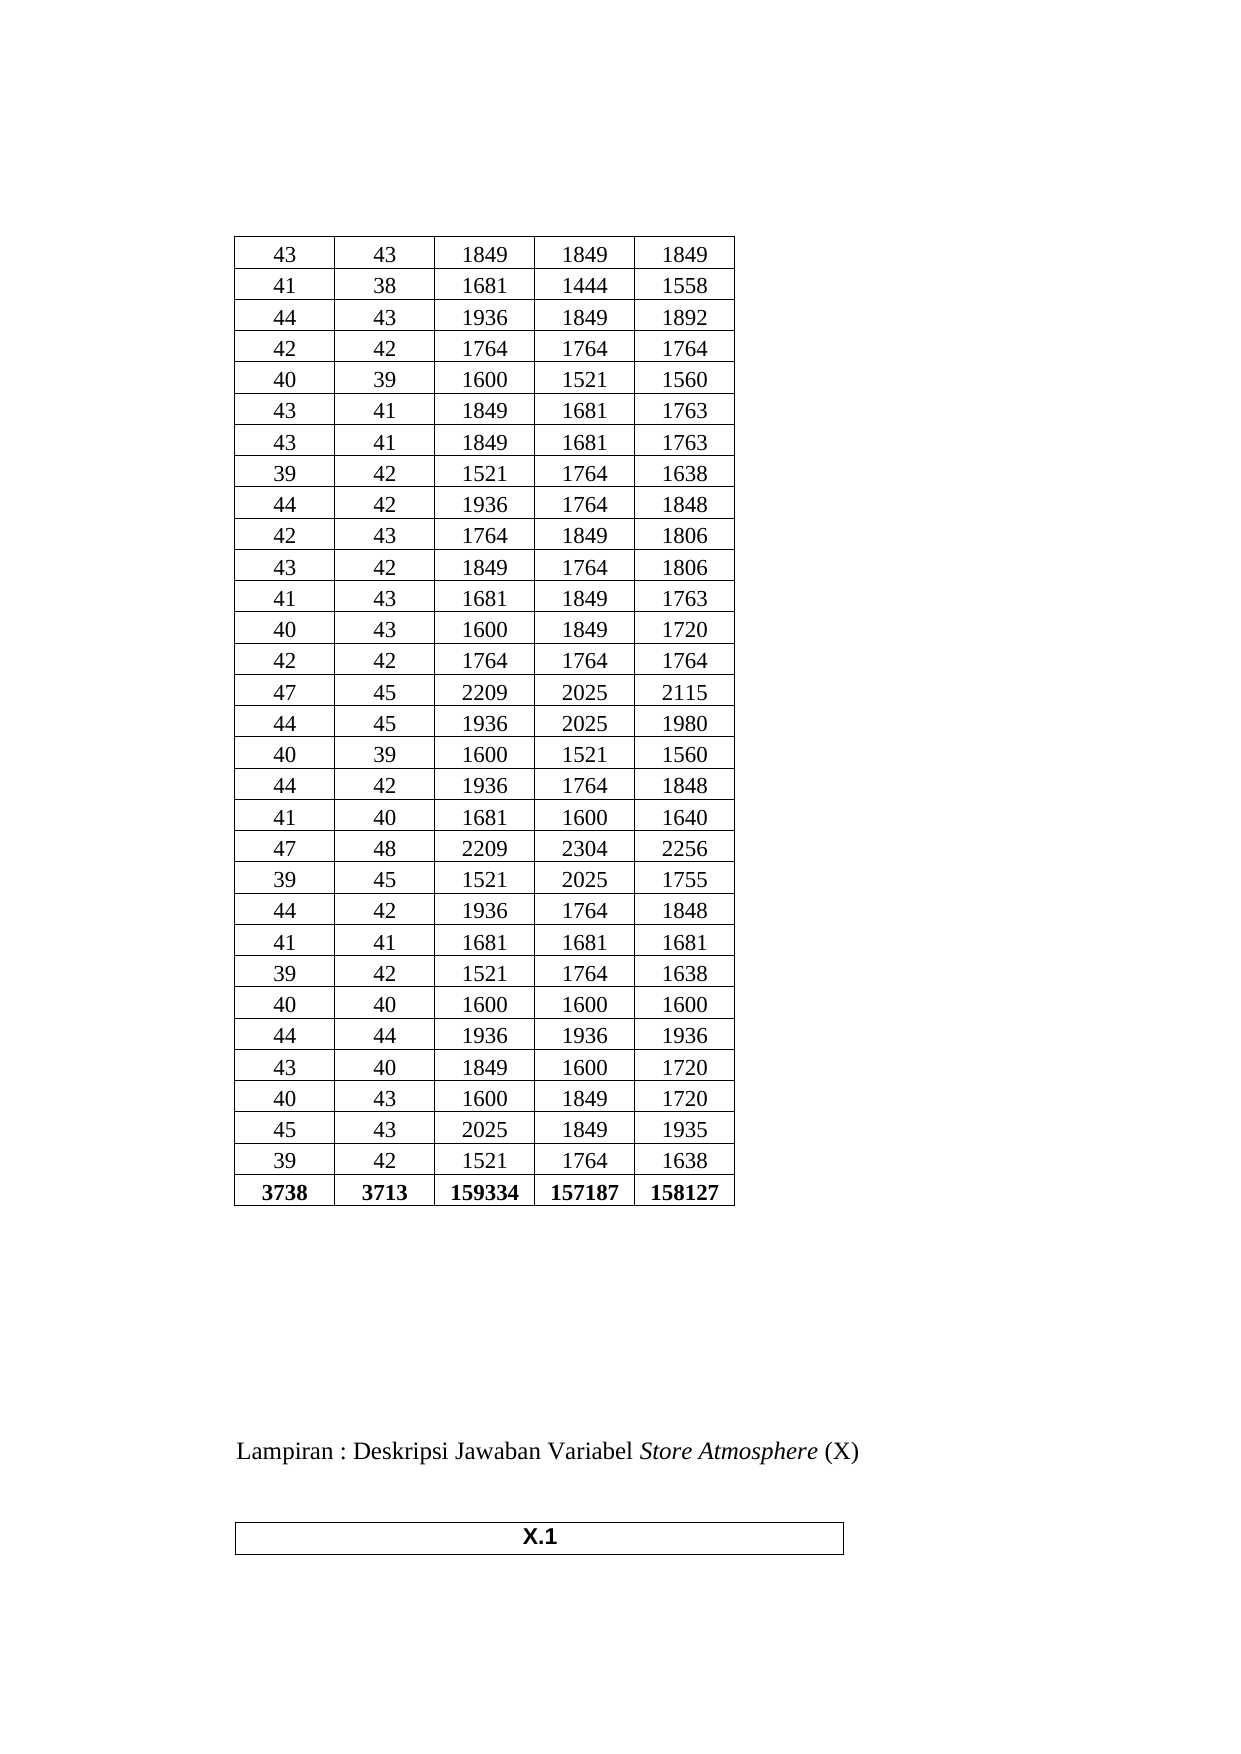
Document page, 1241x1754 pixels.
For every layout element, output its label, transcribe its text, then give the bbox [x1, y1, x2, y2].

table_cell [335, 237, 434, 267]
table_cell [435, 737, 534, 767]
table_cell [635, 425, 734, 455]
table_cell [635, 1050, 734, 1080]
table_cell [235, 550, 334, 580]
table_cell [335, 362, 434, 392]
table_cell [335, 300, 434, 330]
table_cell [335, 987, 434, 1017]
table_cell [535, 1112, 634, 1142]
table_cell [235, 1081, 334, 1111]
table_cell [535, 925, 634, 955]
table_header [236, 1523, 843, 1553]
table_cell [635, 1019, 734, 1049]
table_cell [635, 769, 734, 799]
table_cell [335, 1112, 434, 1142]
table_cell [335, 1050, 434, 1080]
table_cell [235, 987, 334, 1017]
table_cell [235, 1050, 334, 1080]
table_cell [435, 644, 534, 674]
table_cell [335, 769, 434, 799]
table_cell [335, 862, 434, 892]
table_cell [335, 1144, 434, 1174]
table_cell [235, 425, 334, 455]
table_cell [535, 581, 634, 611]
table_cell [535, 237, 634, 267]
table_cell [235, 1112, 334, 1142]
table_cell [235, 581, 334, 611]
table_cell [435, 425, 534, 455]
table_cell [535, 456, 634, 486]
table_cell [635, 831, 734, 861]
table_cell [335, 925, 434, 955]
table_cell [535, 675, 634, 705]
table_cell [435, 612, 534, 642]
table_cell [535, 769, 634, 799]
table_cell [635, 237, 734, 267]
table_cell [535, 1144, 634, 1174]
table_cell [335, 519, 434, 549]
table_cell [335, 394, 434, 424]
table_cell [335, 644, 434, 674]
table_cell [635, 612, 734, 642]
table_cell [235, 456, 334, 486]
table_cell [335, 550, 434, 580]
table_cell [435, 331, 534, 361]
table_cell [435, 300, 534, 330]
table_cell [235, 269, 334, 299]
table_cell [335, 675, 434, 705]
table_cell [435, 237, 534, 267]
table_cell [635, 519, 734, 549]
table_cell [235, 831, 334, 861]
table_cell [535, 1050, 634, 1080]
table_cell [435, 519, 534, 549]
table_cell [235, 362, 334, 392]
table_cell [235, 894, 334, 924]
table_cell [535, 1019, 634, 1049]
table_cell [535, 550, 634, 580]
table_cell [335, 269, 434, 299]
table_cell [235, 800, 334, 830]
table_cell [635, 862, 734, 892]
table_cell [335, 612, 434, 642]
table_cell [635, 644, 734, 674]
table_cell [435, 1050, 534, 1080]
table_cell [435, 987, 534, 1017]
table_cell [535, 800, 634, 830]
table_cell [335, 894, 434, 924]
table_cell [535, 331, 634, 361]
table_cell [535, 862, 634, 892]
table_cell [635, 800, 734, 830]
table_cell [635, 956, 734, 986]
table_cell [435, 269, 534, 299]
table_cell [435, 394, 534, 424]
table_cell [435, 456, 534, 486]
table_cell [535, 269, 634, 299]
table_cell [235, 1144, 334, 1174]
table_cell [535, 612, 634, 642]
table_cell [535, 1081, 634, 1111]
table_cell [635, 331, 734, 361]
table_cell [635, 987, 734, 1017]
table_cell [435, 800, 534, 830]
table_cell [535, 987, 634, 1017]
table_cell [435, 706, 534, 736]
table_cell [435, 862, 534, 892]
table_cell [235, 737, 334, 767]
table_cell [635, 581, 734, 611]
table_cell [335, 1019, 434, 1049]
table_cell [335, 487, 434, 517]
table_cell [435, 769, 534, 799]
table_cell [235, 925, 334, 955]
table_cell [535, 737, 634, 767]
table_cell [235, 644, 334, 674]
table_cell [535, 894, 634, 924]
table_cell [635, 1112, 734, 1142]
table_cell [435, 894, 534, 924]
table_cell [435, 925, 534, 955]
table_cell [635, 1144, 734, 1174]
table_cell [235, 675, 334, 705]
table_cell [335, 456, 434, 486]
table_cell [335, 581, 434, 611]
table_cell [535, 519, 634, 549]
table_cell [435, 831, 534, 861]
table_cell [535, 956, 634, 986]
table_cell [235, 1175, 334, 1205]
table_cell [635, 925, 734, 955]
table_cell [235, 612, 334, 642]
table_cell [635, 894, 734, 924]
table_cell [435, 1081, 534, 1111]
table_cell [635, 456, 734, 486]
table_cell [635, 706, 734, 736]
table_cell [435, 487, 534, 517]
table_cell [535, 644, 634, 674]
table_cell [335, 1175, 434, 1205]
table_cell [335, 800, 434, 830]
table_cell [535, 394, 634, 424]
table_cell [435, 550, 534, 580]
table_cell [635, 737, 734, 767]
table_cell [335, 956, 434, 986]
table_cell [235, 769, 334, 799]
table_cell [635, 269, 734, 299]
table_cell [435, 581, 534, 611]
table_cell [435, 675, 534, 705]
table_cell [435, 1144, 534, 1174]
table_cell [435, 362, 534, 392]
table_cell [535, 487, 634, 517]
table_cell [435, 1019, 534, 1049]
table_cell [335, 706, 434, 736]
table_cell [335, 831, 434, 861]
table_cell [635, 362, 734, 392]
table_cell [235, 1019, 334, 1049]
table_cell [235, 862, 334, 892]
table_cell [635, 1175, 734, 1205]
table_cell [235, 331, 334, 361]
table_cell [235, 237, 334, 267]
text Lampiran : Deskripsi Jawaban Variabel Store Atmosphere (X) [236, 1436, 1063, 1465]
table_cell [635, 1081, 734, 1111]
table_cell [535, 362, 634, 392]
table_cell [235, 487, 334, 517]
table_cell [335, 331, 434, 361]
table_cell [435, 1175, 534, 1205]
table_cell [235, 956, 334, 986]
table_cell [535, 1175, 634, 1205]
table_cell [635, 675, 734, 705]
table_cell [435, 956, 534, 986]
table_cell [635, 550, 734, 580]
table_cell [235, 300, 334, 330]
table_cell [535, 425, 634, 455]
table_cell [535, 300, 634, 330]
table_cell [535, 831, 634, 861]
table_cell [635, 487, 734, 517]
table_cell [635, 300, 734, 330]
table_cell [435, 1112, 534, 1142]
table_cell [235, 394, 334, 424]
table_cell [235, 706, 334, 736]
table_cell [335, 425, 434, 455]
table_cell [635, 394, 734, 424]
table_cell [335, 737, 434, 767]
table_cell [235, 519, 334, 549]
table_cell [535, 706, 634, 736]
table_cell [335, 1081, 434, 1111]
